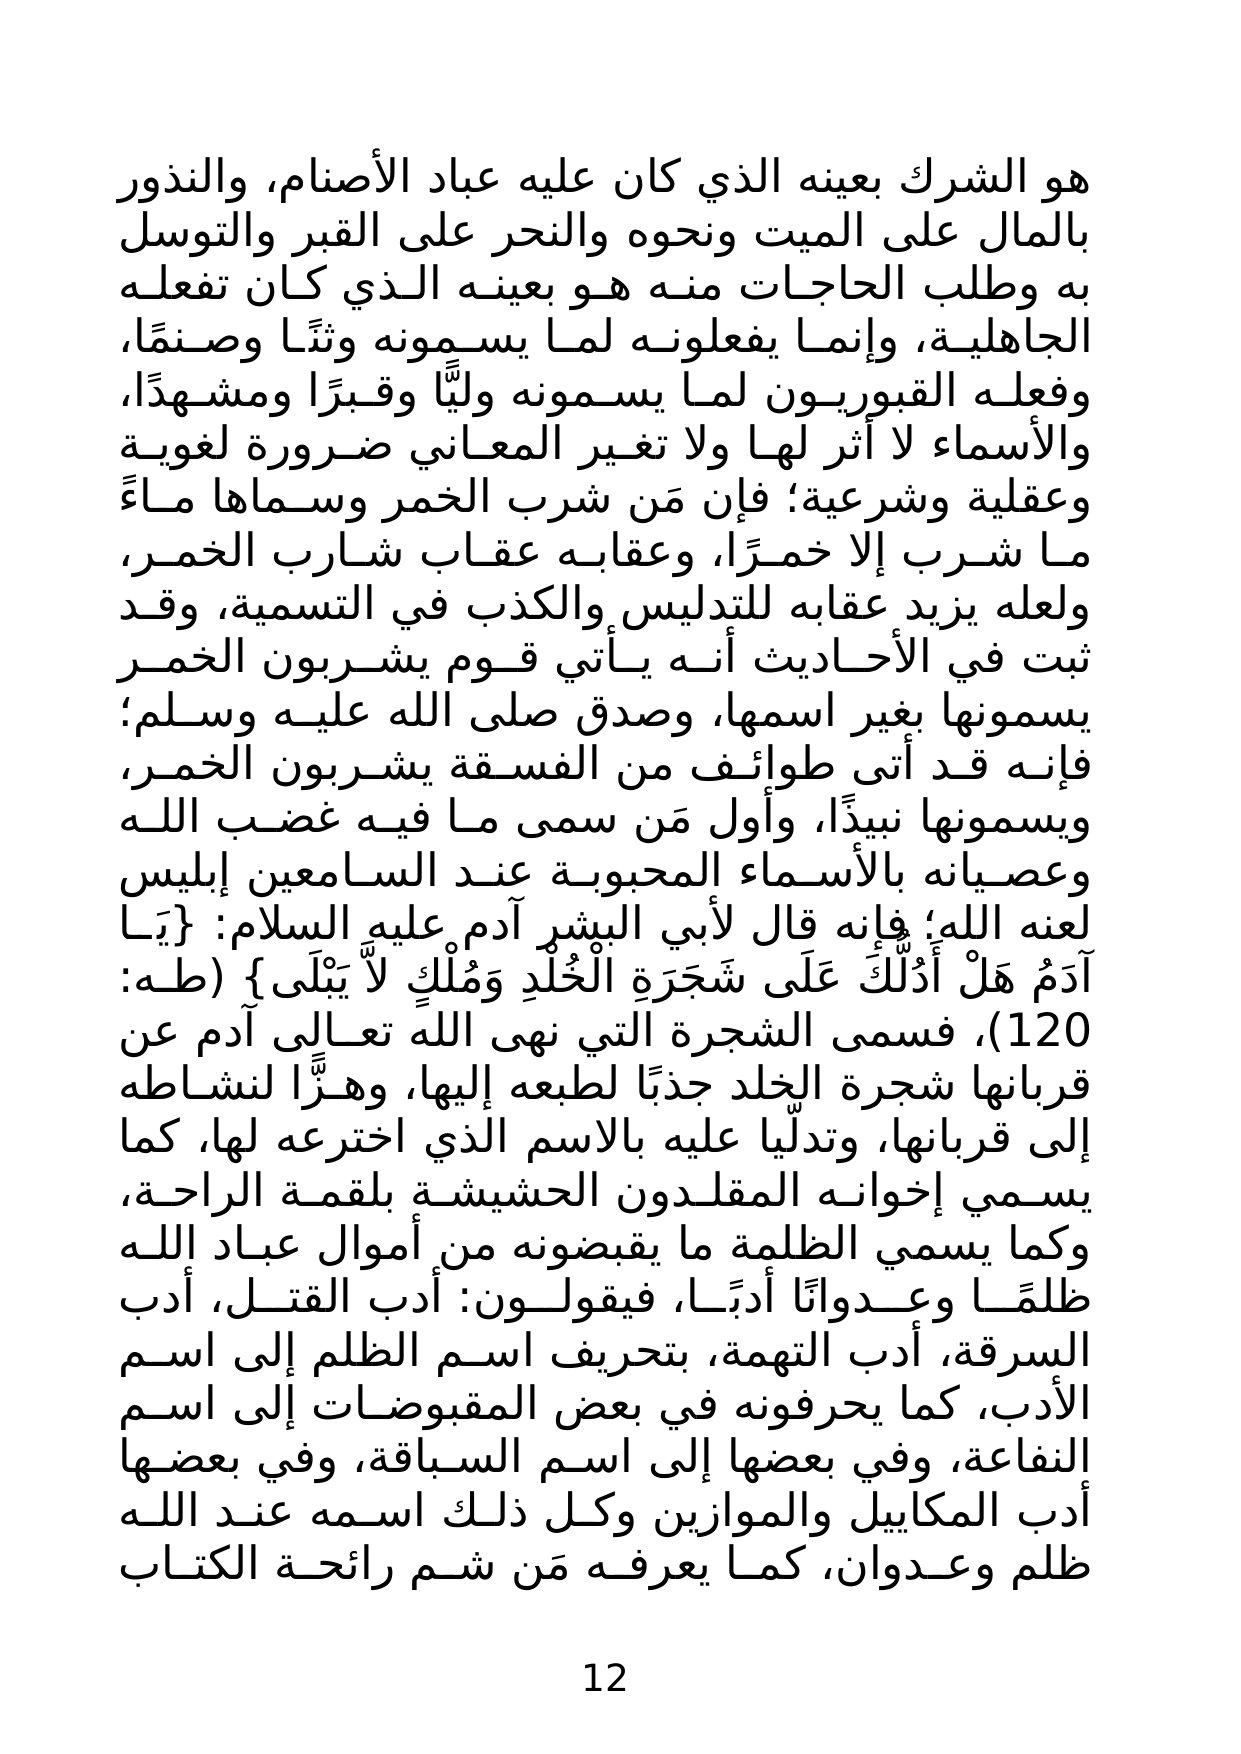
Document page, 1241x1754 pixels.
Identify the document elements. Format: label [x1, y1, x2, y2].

text [118, 150, 1093, 1590]
